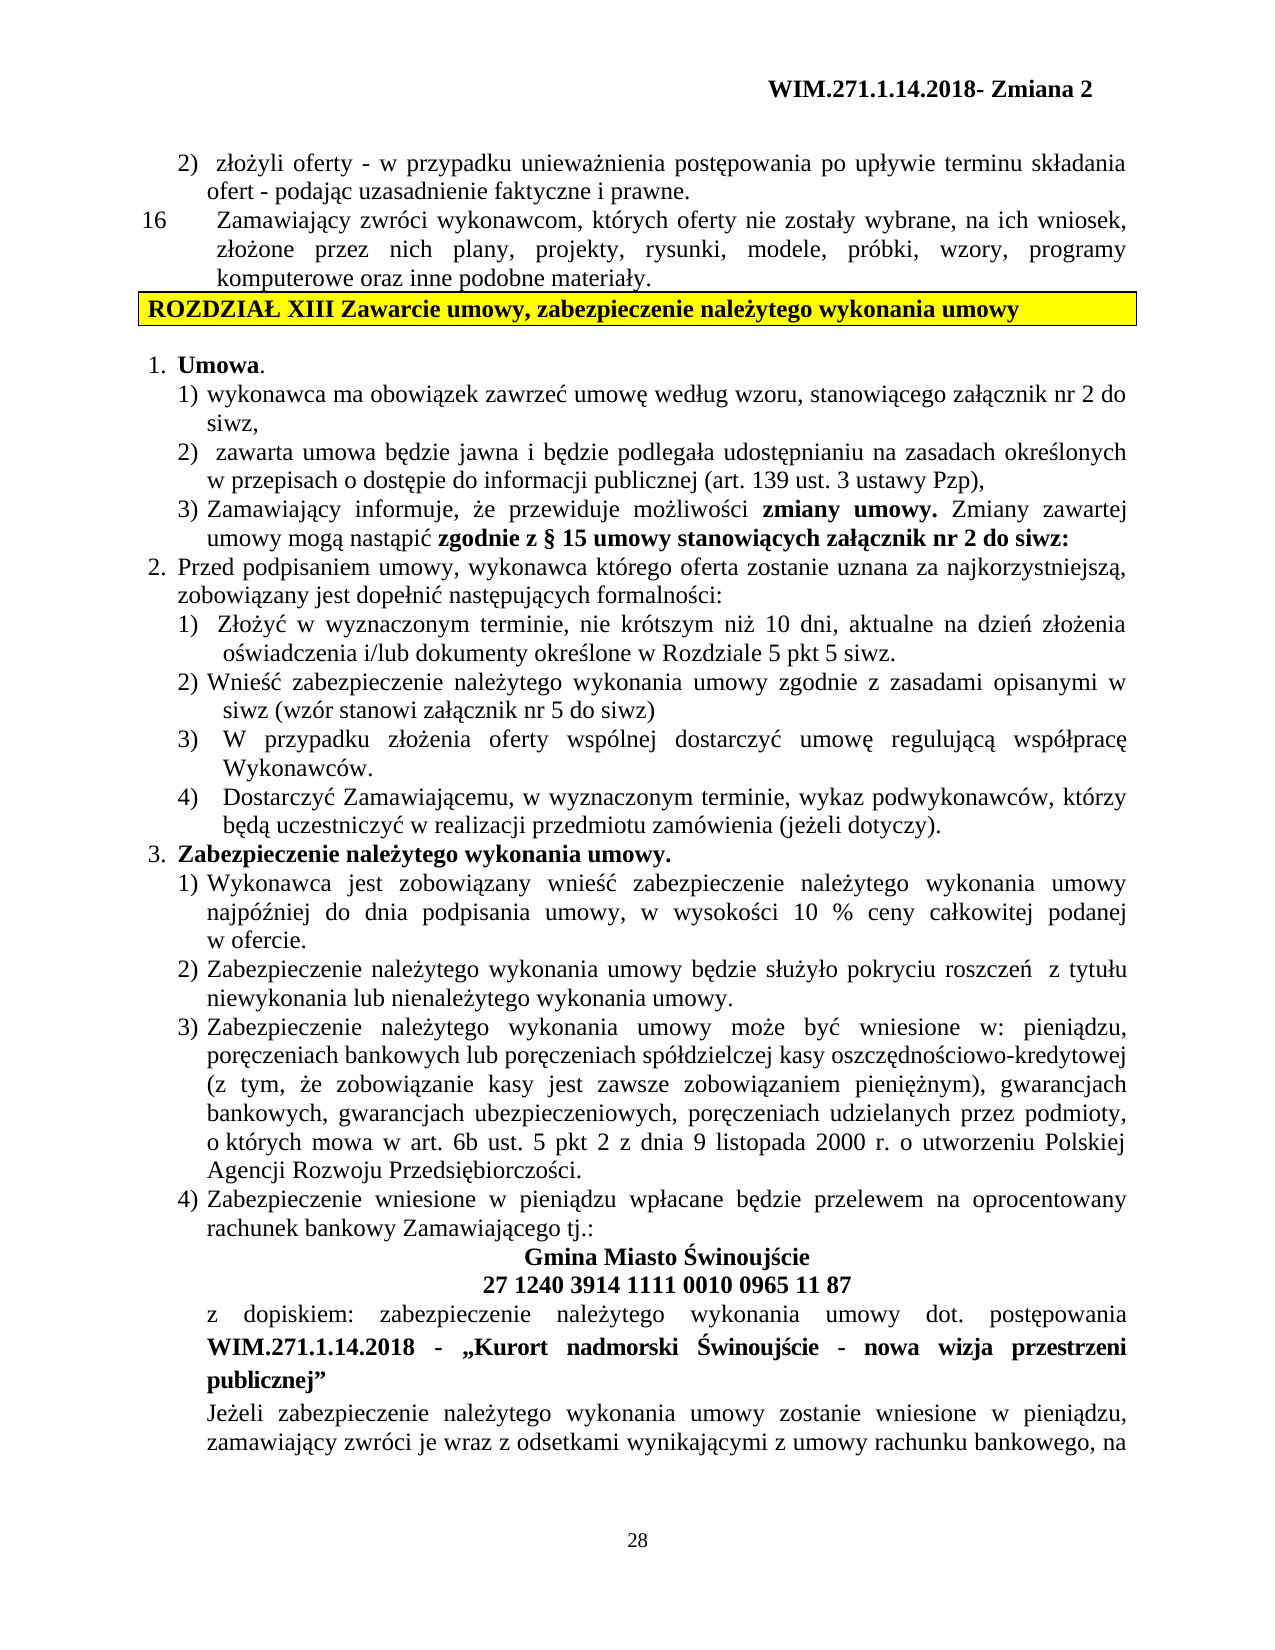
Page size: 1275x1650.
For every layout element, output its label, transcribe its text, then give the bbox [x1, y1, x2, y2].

text 27 1240 3914 1111 0010 0965 11 87 [207, 1270, 1127, 1299]
list Złożyć w wyznaczonym terminie, nie krótszym niż 10 dni, aktualne na dzień złożenia oświadczenia i/lub dokumenty określone w Rozdziale 5 pkt 5 siwz. [177, 609, 1127, 667]
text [207, 1398, 1127, 1456]
text Gmina Miasto Świnoujście [207, 1242, 1127, 1270]
list Wnieść zabezpieczenie należytego wykonania umowy zgodnie z zasadami opisanymi w siwz (wzór stanowi załącznik nr 5 do siwz) [177, 667, 1127, 724]
list Przed podpisaniem umowy, wykonawca którego oferta zostanie uznana za najkorzystniejszą, zobowiązany jest dopełnić następujących formalności: [148, 552, 1127, 609]
text z dopiskiem: zabezpieczenie należytego wykonania umowy dot. postępowania WIM.271.1.14.2018 - „Kurort nadmorski Świnoujście - nowa wizja przestrzeni publicznej” [207, 1299, 1127, 1394]
list zawarta umowa będzie jawna i będzie podlegała udostępnianiu na zasadach określonych w przepisach o dostępie do informacji publicznej (art. 139 ust. 3 ustawy Pzp), [177, 437, 1127, 494]
list Zabezpieczenie należytego wykonania umowy może być wniesione w: pieniądzu, poręczeniach bankowych lub poręczeniach spółdzielczej kasy oszczędnościowo-kredytowej (z tym, że zobowiązanie kasy jest zawsze zobowiązaniem pieniężnym), gwarancjach bankowych, gwarancjach ubezpieczeniowych, poręczeniach udzielanych przez podmioty, o których mowa w art. 6b ust. 5 pkt 2 z dnia 9 listopada 2000 r. o utworzeniu Polskiej Agencji Rozwoju Przedsiębiorczości. [177, 1012, 1127, 1184]
list Wykonawca jest zobowiązany wnieść zabezpieczenie należytego wykonania umowy najpóźniej do dnia podpisania umowy, w wysokości 10 % ceny całkowitej podanej w ofercie. [177, 868, 1127, 954]
list Zabezpieczenie wniesione w pieniądzu wpłacane będzie przelewem na oprocentowany rachunek bankowy Zamawiającego tj.: [177, 1184, 1127, 1242]
list złożyli oferty - w przypadku unieważnienia postępowania po upływie terminu składania ofert - podając uzasadnienie faktyczne i prawne. [177, 148, 1127, 205]
list W przypadku złożenia oferty wspólnej dostarczyć umowę regulującą współpracę Wykonawców. [177, 724, 1127, 782]
list Dostarczyć Zamawiającemu, w wyznaczonym terminie, wykaz podwykonawców, którzy będą uczestniczyć w realizacji przedmiotu zamówienia (jeżeli dotyczy). [177, 782, 1127, 839]
list Zabezpieczenie należytego wykonania umowy. [148, 839, 1127, 868]
list Zabezpieczenie należytego wykonania umowy będzie służyło pokryciu roszczeń z tytułu niewykonania lub nienależytego wykonania umowy. [177, 954, 1127, 1012]
list Zamawiający zwróci wykonawcom, których oferty nie zostały wybrane, na ich wniosek, złożone przez nich plany, projekty, rysunki, modele, próbki, wzory, programy komputerowe oraz inne podobne materiały. [141, 205, 1127, 291]
list wykonawca ma obowiązek zawrzeć umowę według wzoru, stanowiącego załącznik nr 2 do siwz, [177, 379, 1127, 437]
list Zamawiający informuje, że przewiduje możliwości zmiany umowy. Zmiany zawartej umowy mogą nastąpić zgodnie z § 15 umowy stanowiących załącznik nr 2 do siwz: [177, 494, 1127, 552]
subtitle ROZDZIAŁ XIII Zawarcie umowy, zabezpieczenie należytego wykonania umowy [139, 293, 1136, 325]
list Umowa. [148, 350, 1127, 379]
